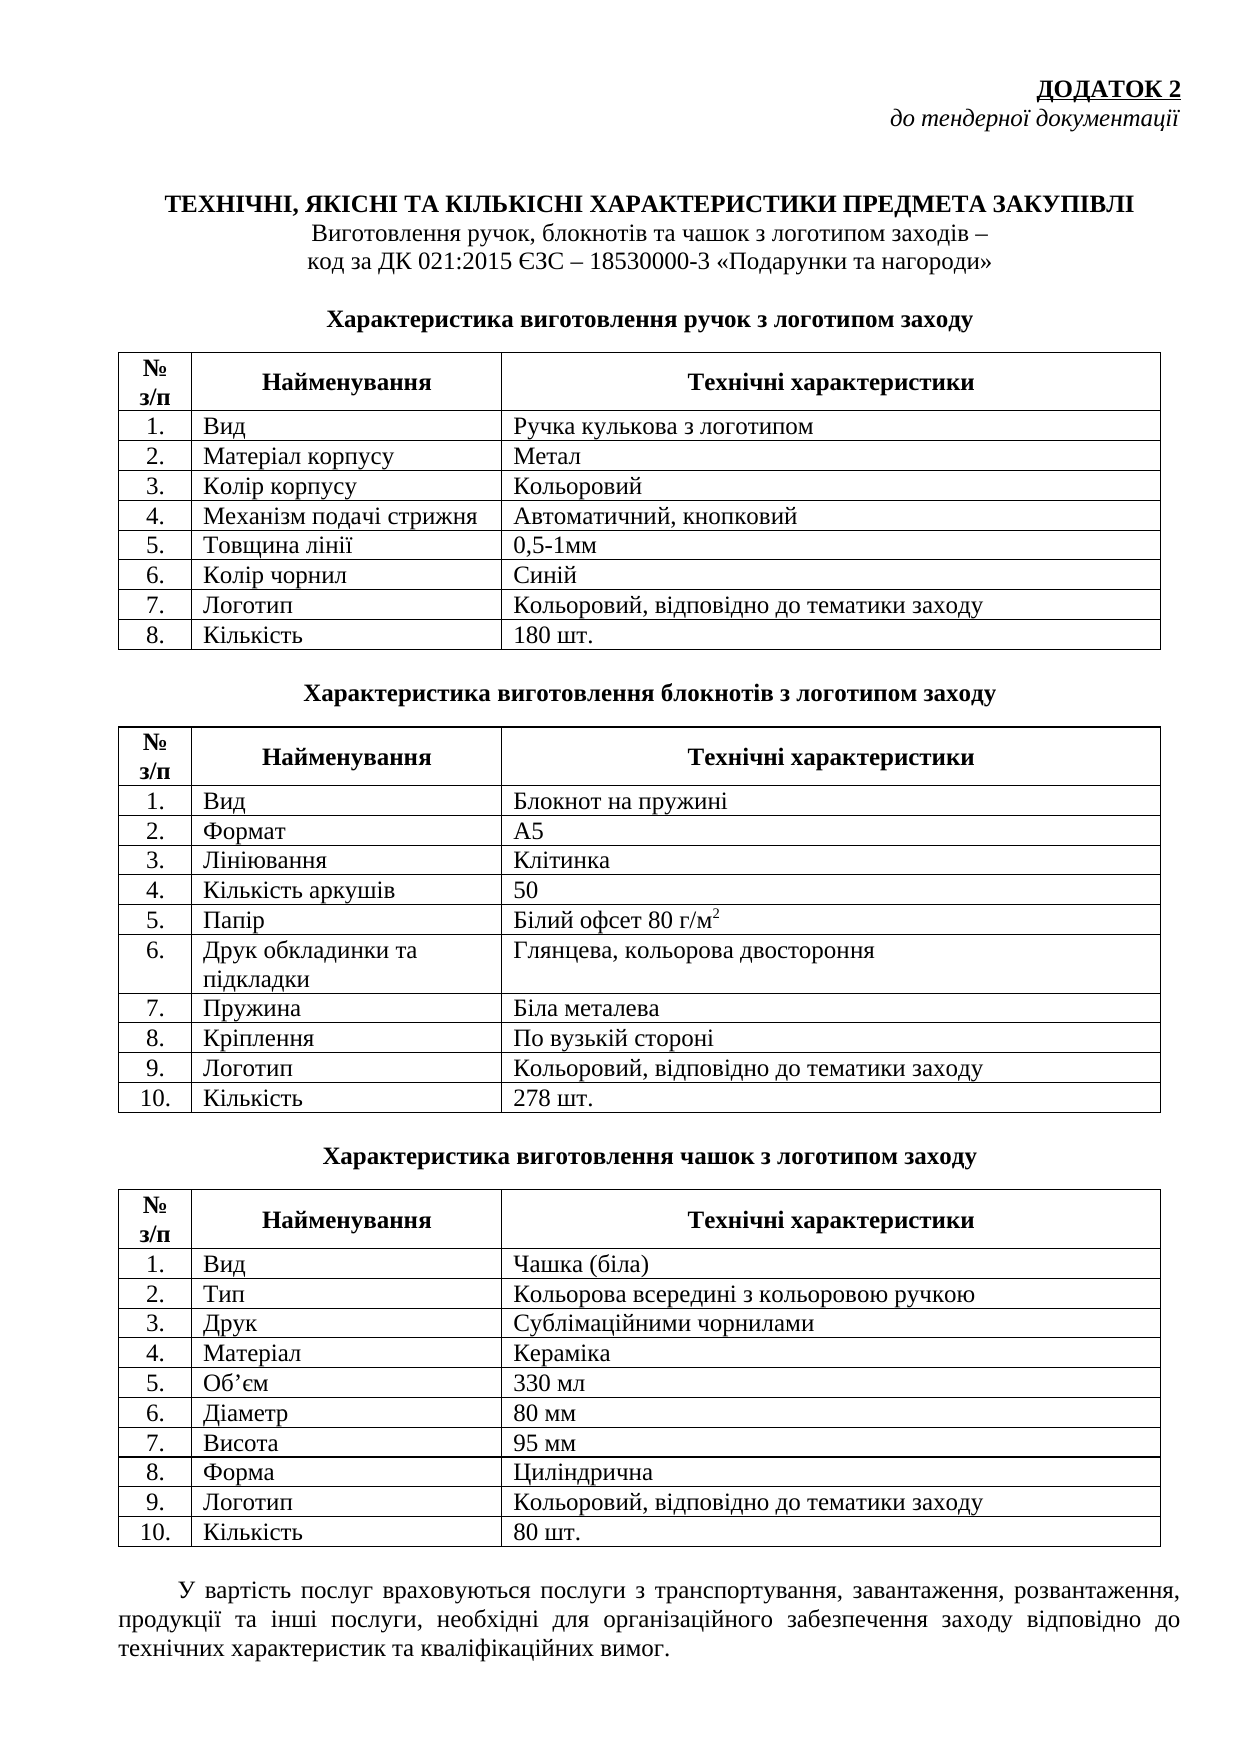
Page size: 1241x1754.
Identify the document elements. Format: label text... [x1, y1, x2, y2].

table_cell 4. [119, 875, 191, 904]
table_cell 10. [119, 1083, 191, 1112]
table_cell Кількість [192, 620, 501, 649]
table_cell Кольоровий [502, 471, 1160, 500]
table_cell Механізм подачі стрижня [192, 501, 501, 529]
table_cell 278 шт. [502, 1083, 1160, 1112]
table_cell 2. [119, 1279, 191, 1307]
table_cell Кількість [192, 1517, 501, 1546]
table_cell Тип [192, 1279, 501, 1307]
table_cell Клітинка [502, 846, 1160, 874]
table_header № з/п [119, 1190, 191, 1248]
table_cell 1. [119, 411, 191, 440]
table_cell Вид [192, 411, 501, 440]
table_cell Біла металева [502, 994, 1160, 1022]
table_cell 6. [119, 560, 191, 589]
table_cell Блокнот на пружині [502, 786, 1160, 815]
table_cell Логотип [192, 590, 501, 619]
table_cell 9. [119, 1487, 191, 1516]
table_cell Ручка кулькова з логотипом [502, 411, 1160, 440]
table_header № з/п [119, 728, 191, 785]
table_cell Друк [192, 1309, 501, 1337]
table_cell Лініювання [192, 846, 501, 874]
table_cell 180 шт. [502, 620, 1160, 649]
table_cell 10. [119, 1517, 191, 1546]
table_cell Кольоровий, відповідно до тематики заходу [502, 1487, 1160, 1516]
text ДОДАТОК 2 [916, 74, 1181, 103]
table_cell Циліндрична [502, 1458, 1160, 1486]
table_cell 2. [119, 441, 191, 470]
table_cell Синій [502, 560, 1160, 589]
table_cell Глянцева, кольорова двостороння [502, 935, 1160, 992]
table_header Технічні характеристики [502, 1190, 1160, 1248]
table_cell Кольоровий, відповідно до тематики заходу [502, 1053, 1160, 1082]
table_cell 1. [119, 786, 191, 815]
table_cell По вузькій стороні [502, 1023, 1160, 1052]
table_cell 330 мл [502, 1368, 1160, 1397]
table_cell Товщина лінії [192, 531, 501, 559]
table_cell 2. [119, 816, 191, 844]
table_cell 0,5-1мм [502, 531, 1160, 559]
text Характеристика виготовлення блокнотів з логотипом заходу [118, 678, 1181, 707]
table_cell 3. [119, 846, 191, 874]
table_cell Форма [192, 1458, 501, 1486]
table_cell 8. [119, 1023, 191, 1052]
table_cell 50 [502, 875, 1160, 904]
table_cell Логотип [192, 1487, 501, 1516]
table_header Найменування [192, 353, 501, 410]
table_cell Сублімаційними чорнилами [502, 1309, 1160, 1337]
table_cell 7. [119, 590, 191, 619]
table_cell 6. [119, 935, 191, 992]
table_cell Автоматичний, кнопковий [502, 501, 1160, 529]
text Виготовлення ручок, блокнотів та чашок з логотипом заходів – [118, 218, 1181, 246]
table_cell Матеріал [192, 1338, 501, 1367]
text ТЕХНІЧНІ, ЯКІСНІ ТА КІЛЬКІСНІ ХАРАКТЕРИСТИКИ ПРЕДМЕТА ЗАКУПІВЛІ [118, 189, 1181, 218]
table_cell Кріплення [192, 1023, 501, 1052]
table_cell 5. [119, 905, 191, 934]
table_cell Колір корпусу [192, 471, 501, 500]
table_cell 9. [119, 1053, 191, 1082]
text код за ДК 021:2015 ЄЗС – 18530000-3 «Подарунки та нагороди» [118, 246, 1181, 275]
table_cell Колір чорнил [192, 560, 501, 589]
table_cell Діаметр [192, 1398, 501, 1427]
table_header Технічні характеристики [502, 353, 1160, 410]
table_cell Вид [192, 1249, 501, 1278]
table_cell Чашка (біла) [502, 1249, 1160, 1278]
table_header Найменування [192, 728, 501, 785]
table_header Технічні характеристики [502, 728, 1160, 785]
table_cell Логотип [192, 1053, 501, 1082]
table_cell 80 мм [502, 1398, 1160, 1427]
table_cell 1. [119, 1249, 191, 1278]
table_cell 4. [119, 1338, 191, 1367]
table_cell 95 мм [502, 1428, 1160, 1456]
table_cell Друк обкладинки та підкладки [192, 935, 501, 992]
table_cell Кераміка [502, 1338, 1160, 1367]
table_cell Формат [192, 816, 501, 844]
table_cell 3. [119, 1309, 191, 1337]
table_cell 7. [119, 1428, 191, 1456]
table_cell 4. [119, 501, 191, 529]
table_cell Кількість аркушів [192, 875, 501, 904]
table_header Найменування [192, 1190, 501, 1248]
table_cell Пружина [192, 994, 501, 1022]
text Характеристика виготовлення ручок з логотипом заходу [118, 304, 1181, 333]
table_cell 3. [119, 471, 191, 500]
table_cell 6. [119, 1398, 191, 1427]
table_cell Метал [502, 441, 1160, 470]
table_cell 5. [119, 1368, 191, 1397]
table_cell А5 [502, 816, 1160, 844]
text Характеристика виготовлення чашок з логотипом заходу [118, 1141, 1181, 1170]
table_cell 7. [119, 994, 191, 1022]
table_cell Білий офсет 80 г/м2 [502, 905, 1160, 934]
table_cell 8. [119, 620, 191, 649]
text до тендерної документації [783, 103, 1181, 131]
table_cell Кількість [192, 1083, 501, 1112]
table_cell 8. [119, 1458, 191, 1486]
table_cell Кольорова всередині з кольоровою ручкою [502, 1279, 1160, 1307]
table_cell 5. [119, 531, 191, 559]
table_cell Матеріал корпусу [192, 441, 501, 470]
table_cell 80 шт. [502, 1517, 1160, 1546]
table_cell Кольоровий, відповідно до тематики заходу [502, 590, 1160, 619]
table_cell Вид [192, 786, 501, 815]
table_cell Висота [192, 1428, 501, 1456]
table_header № з/п [119, 353, 191, 410]
table_cell Папір [192, 905, 501, 934]
table_cell Об’єм [192, 1368, 501, 1397]
text У вартість послуг враховуються послуги з транспортування, завантаження, розвантаження, продукції та інші послуги, необхідні для організаційного забезпечення заходу відповідно до технічних характеристик та кваліфікаційних вимог. [118, 1576, 1181, 1662]
